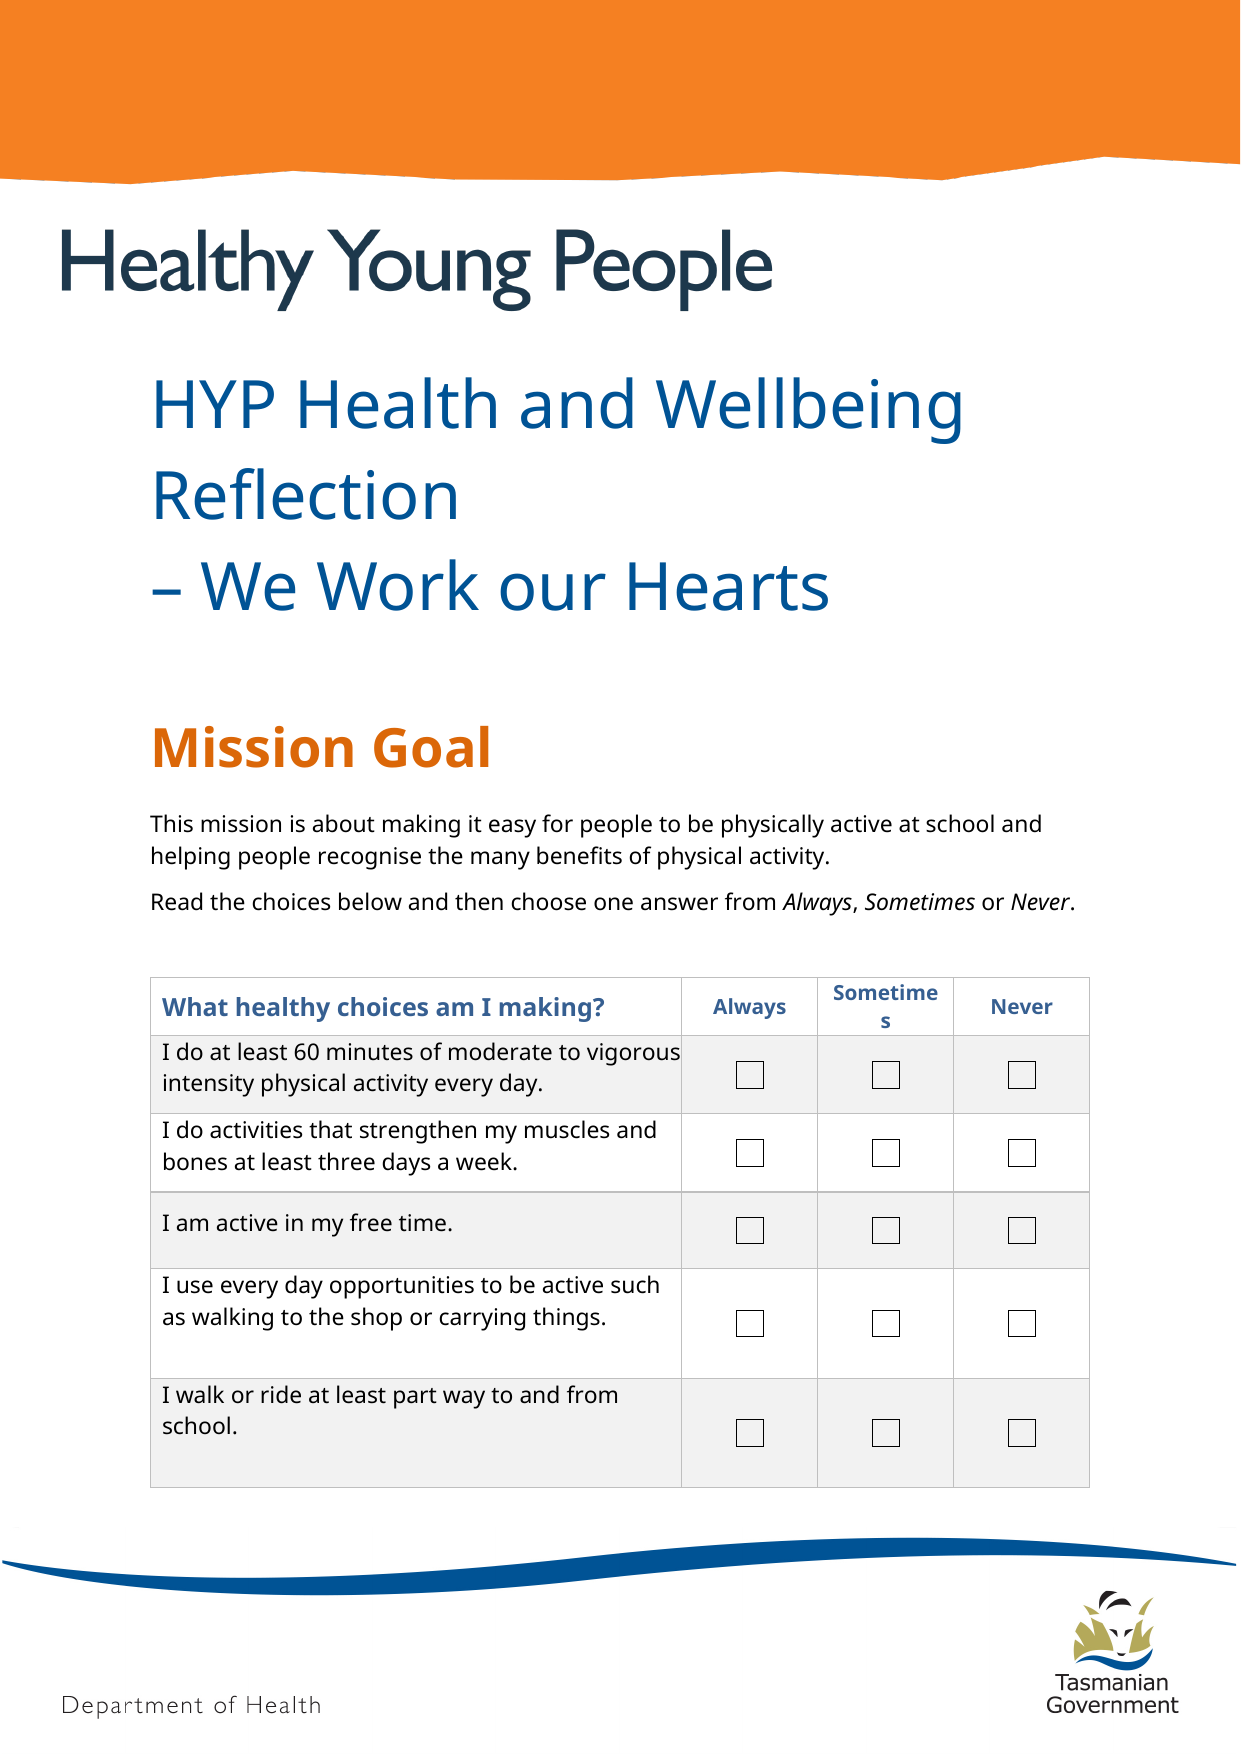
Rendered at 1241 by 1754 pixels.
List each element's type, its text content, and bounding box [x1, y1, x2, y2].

subtitle Mission Goal [150, 636, 1095, 783]
table_cell [682, 1193, 817, 1268]
table_cell [818, 1114, 953, 1191]
table_header Sometimes [818, 978, 953, 1035]
table_cell [954, 1193, 1089, 1268]
text This mission is about making it easy for people to be physically active at school and helping people recognise the many benefits of physical activity. [150, 808, 1095, 871]
table_cell [954, 1269, 1089, 1377]
table_cell [818, 1036, 953, 1113]
table_cell [954, 1114, 1089, 1191]
picture [0, 0, 1241, 333]
table_cell I walk or ride at least part way to and from school. [151, 1379, 681, 1487]
table_cell I do at least 60 minutes of moderate to vigorous intensity physical activity every day. [151, 1036, 681, 1113]
table_cell [954, 1379, 1089, 1487]
table_cell [682, 1036, 817, 1113]
table_cell [818, 1269, 953, 1377]
title HYP Health and Wellbeing Reflection – We Work our Hearts [150, 357, 1240, 630]
table_cell [954, 1036, 1089, 1113]
table_cell [818, 1193, 953, 1268]
table_cell [818, 1379, 953, 1487]
table_cell I use every day opportunities to be active such as walking to the shop or carrying things. [151, 1269, 681, 1377]
table_header What healthy choices am I making? [151, 978, 681, 1035]
table_cell [682, 1114, 817, 1191]
table_cell [682, 1269, 817, 1377]
table_header Always [682, 978, 817, 1035]
table_header Never [954, 978, 1089, 1035]
table_cell I do activities that strengthen my muscles and bones at least three days a week. [151, 1114, 681, 1191]
picture [2, 1527, 1237, 1754]
table_cell I am active in my free time. [151, 1193, 681, 1268]
text Read the choices below and then choose one answer from Always, Sometimes or Never. [150, 886, 1095, 917]
table_cell [682, 1379, 817, 1487]
